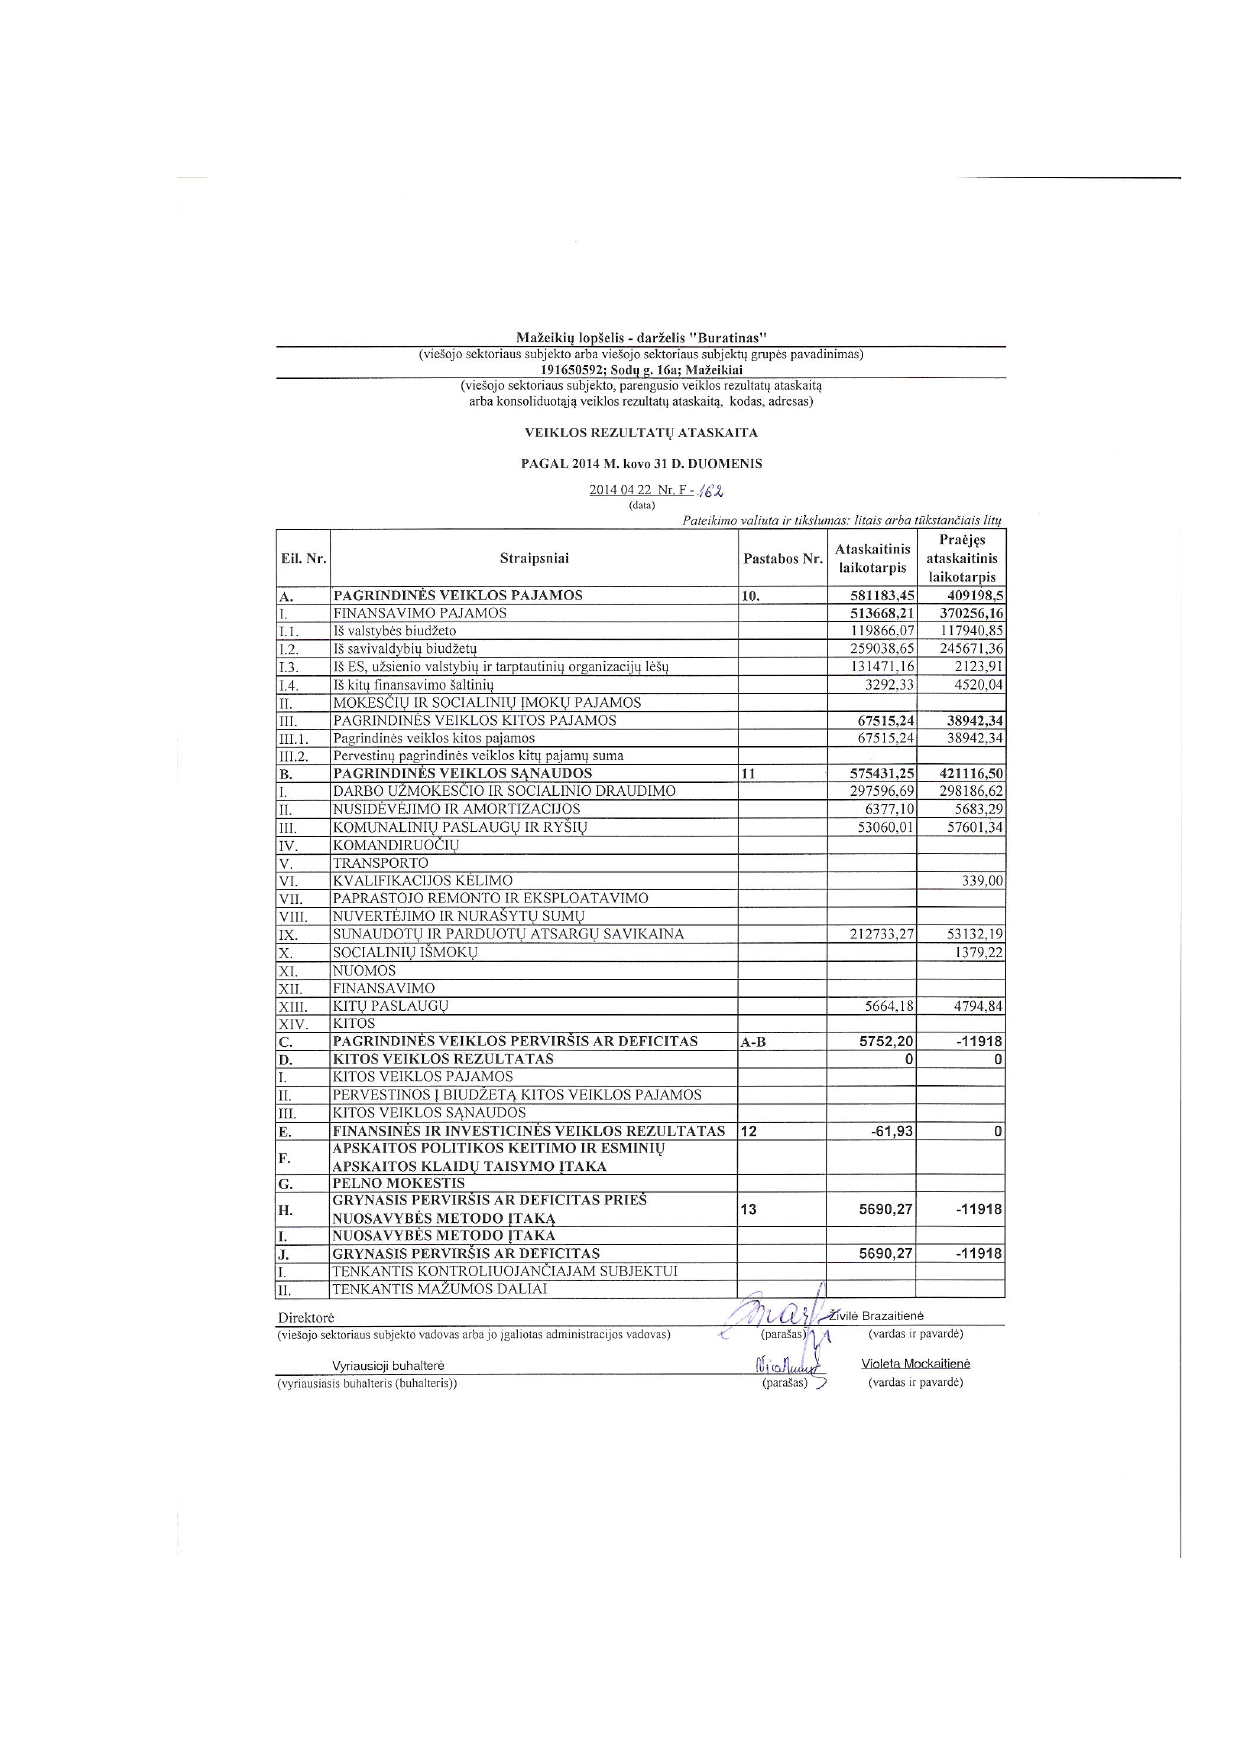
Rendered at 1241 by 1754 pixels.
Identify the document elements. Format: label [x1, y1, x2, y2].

picture [177, 177, 1182, 1558]
